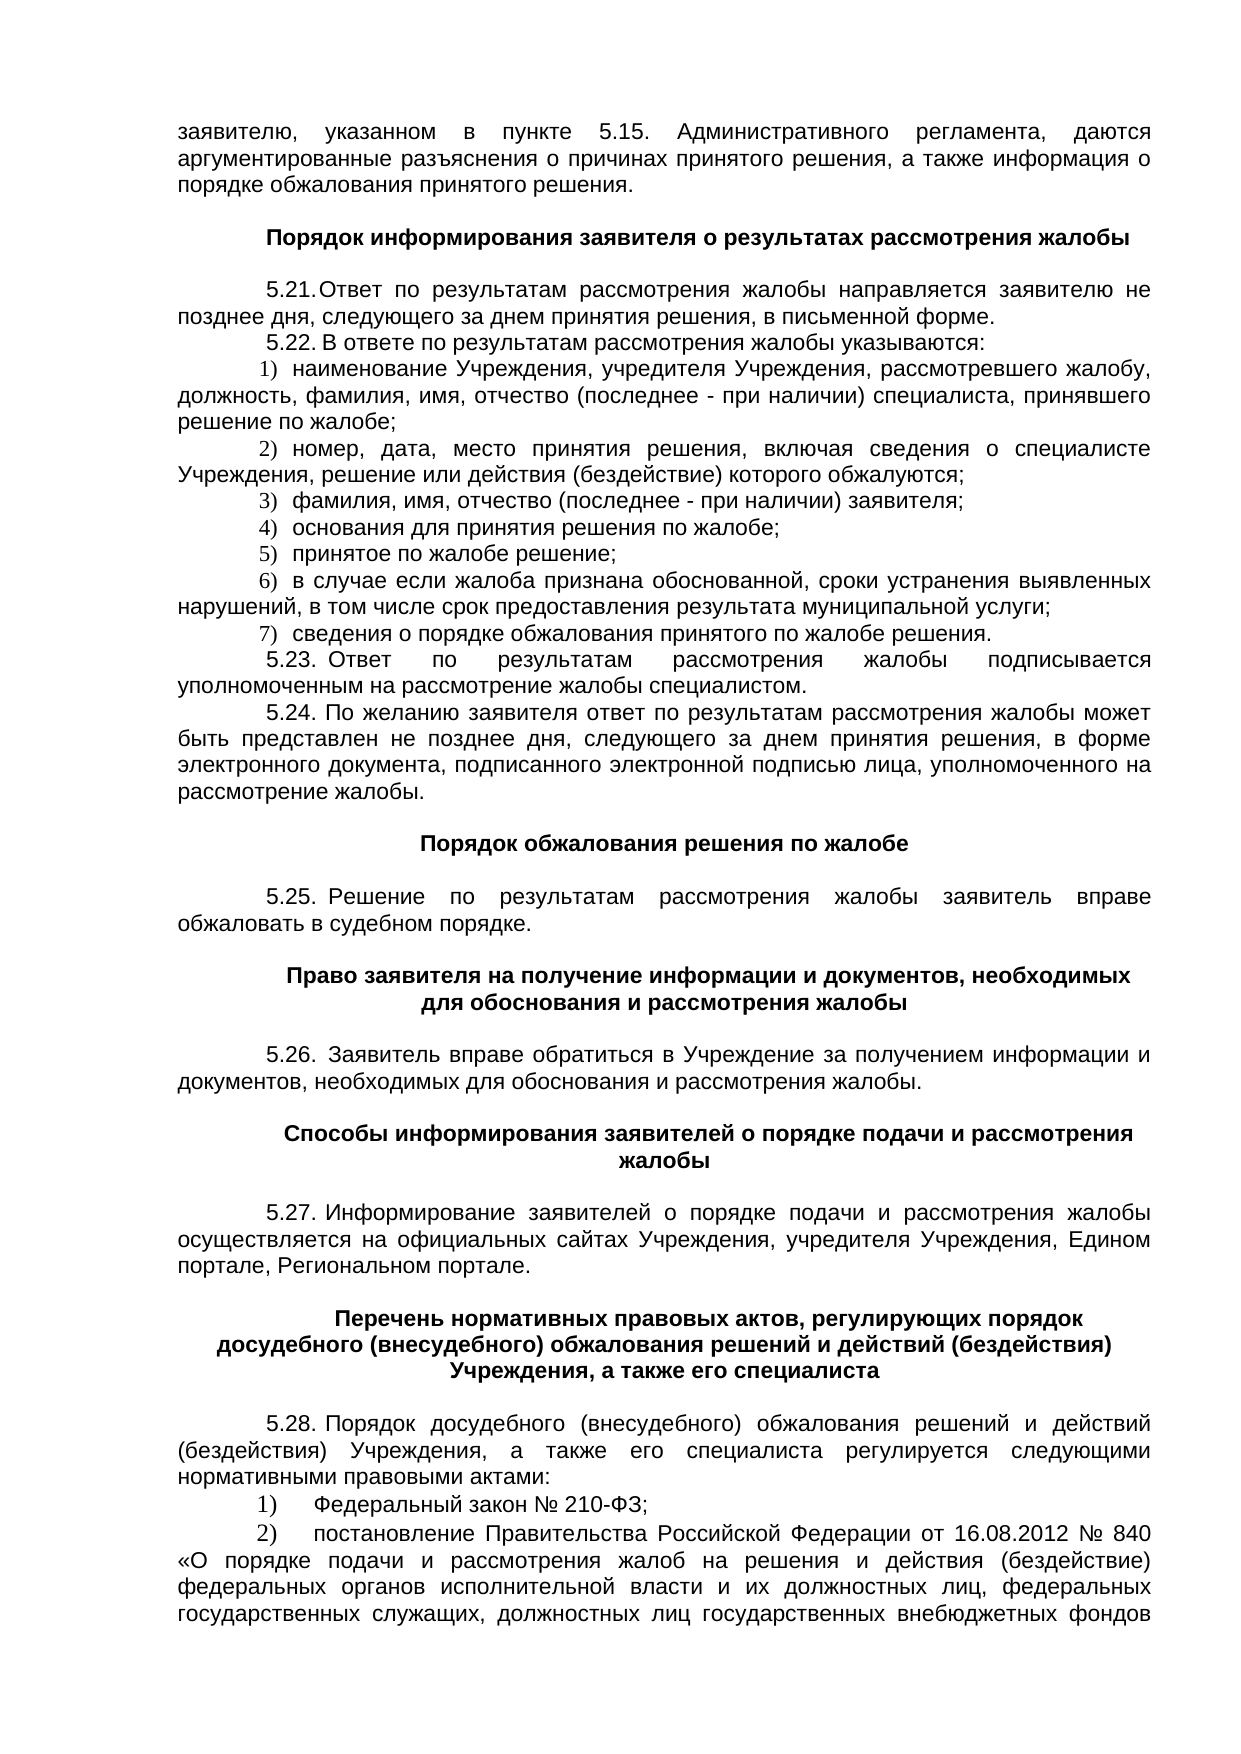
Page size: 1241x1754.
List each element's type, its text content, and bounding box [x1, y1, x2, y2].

list Ответ по результатам рассмотрения жалобы направляется заявителю не позднее дня, следующего за днем принятия решения, в письменной форме. [177, 276, 1152, 329]
list наименование Учреждения, учредителя Учреждения, рассмотревшего жалобу, должность, фамилия, имя, отчество (последнее - при наличии) специалиста, принявшего решение по жалобе; [177, 355, 1152, 434]
list Информирование заявителей о порядке подачи и рассмотрения жалобы осуществляется на официальных сайтах Учреждения, учредителя Учреждения, Едином портале, Региональном портале. [177, 1199, 1152, 1278]
text Способы информирования заявителей о порядке подачи и рассмотрения жалобы [177, 1120, 1152, 1173]
list фамилия, имя, отчество (последнее - при наличии) заявителя; [177, 487, 1152, 514]
list Федеральный закон № 210-ФЗ; [177, 1489, 1152, 1518]
list В ответе по результатам рассмотрения жалобы указываются: [177, 329, 1152, 355]
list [177, 118, 1152, 197]
list Решение по результатам рассмотрения жалобы заявитель вправе обжаловать в судебном порядке. [177, 883, 1152, 936]
list основания для принятия решения по жалобе; [177, 514, 1152, 540]
list сведения о порядке обжалования принятого по жалобе решения. [177, 619, 1152, 646]
list номер, дата, место принятия решения, включая сведения о специалисте Учреждения, решение или действия (бездействие) которого обжалуются; [177, 434, 1152, 487]
text Перечень нормативных правовых актов, регулирующих порядок досудебного (внесудебного) обжалования решений и действий (бездействия) Учреждения, а также его специалиста [177, 1305, 1152, 1384]
list в случае если жалоба признана обоснованной, сроки устранения выявленных нарушений, в том числе срок предоставления результата муниципальной услуги; [177, 567, 1152, 619]
list Порядок досудебного (внесудебного) обжалования решений и действий (бездействия) Учреждения, а также его специалиста регулируется следующими нормативными правовыми актами: [177, 1410, 1152, 1489]
text Право заявителя на получение информации и документов, необходимых для обоснования и рассмотрения жалобы [177, 962, 1152, 1015]
list принятое по жалобе решение; [177, 540, 1152, 567]
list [177, 1518, 1152, 1626]
text Порядок обжалования решения по жалобе [177, 830, 1152, 857]
list Ответ по результатам рассмотрения жалобы подписывается уполномоченным на рассмотрение жалобы специалистом. [177, 646, 1152, 699]
list Заявитель вправе обратиться в Учреждение за получением информации и документов, необходимых для обоснования и рассмотрения жалобы. [177, 1041, 1152, 1094]
text Порядок информирования заявителя о результатах рассмотрения жалобы [177, 223, 1152, 250]
list По желанию заявителя ответ по результатам рассмотрения жалобы может быть представлен не позднее дня, следующего за днем принятия решения, в форме электронного документа, подписанного электронной подписью лица, уполномоченного на рассмотрение жалобы. [177, 699, 1152, 804]
